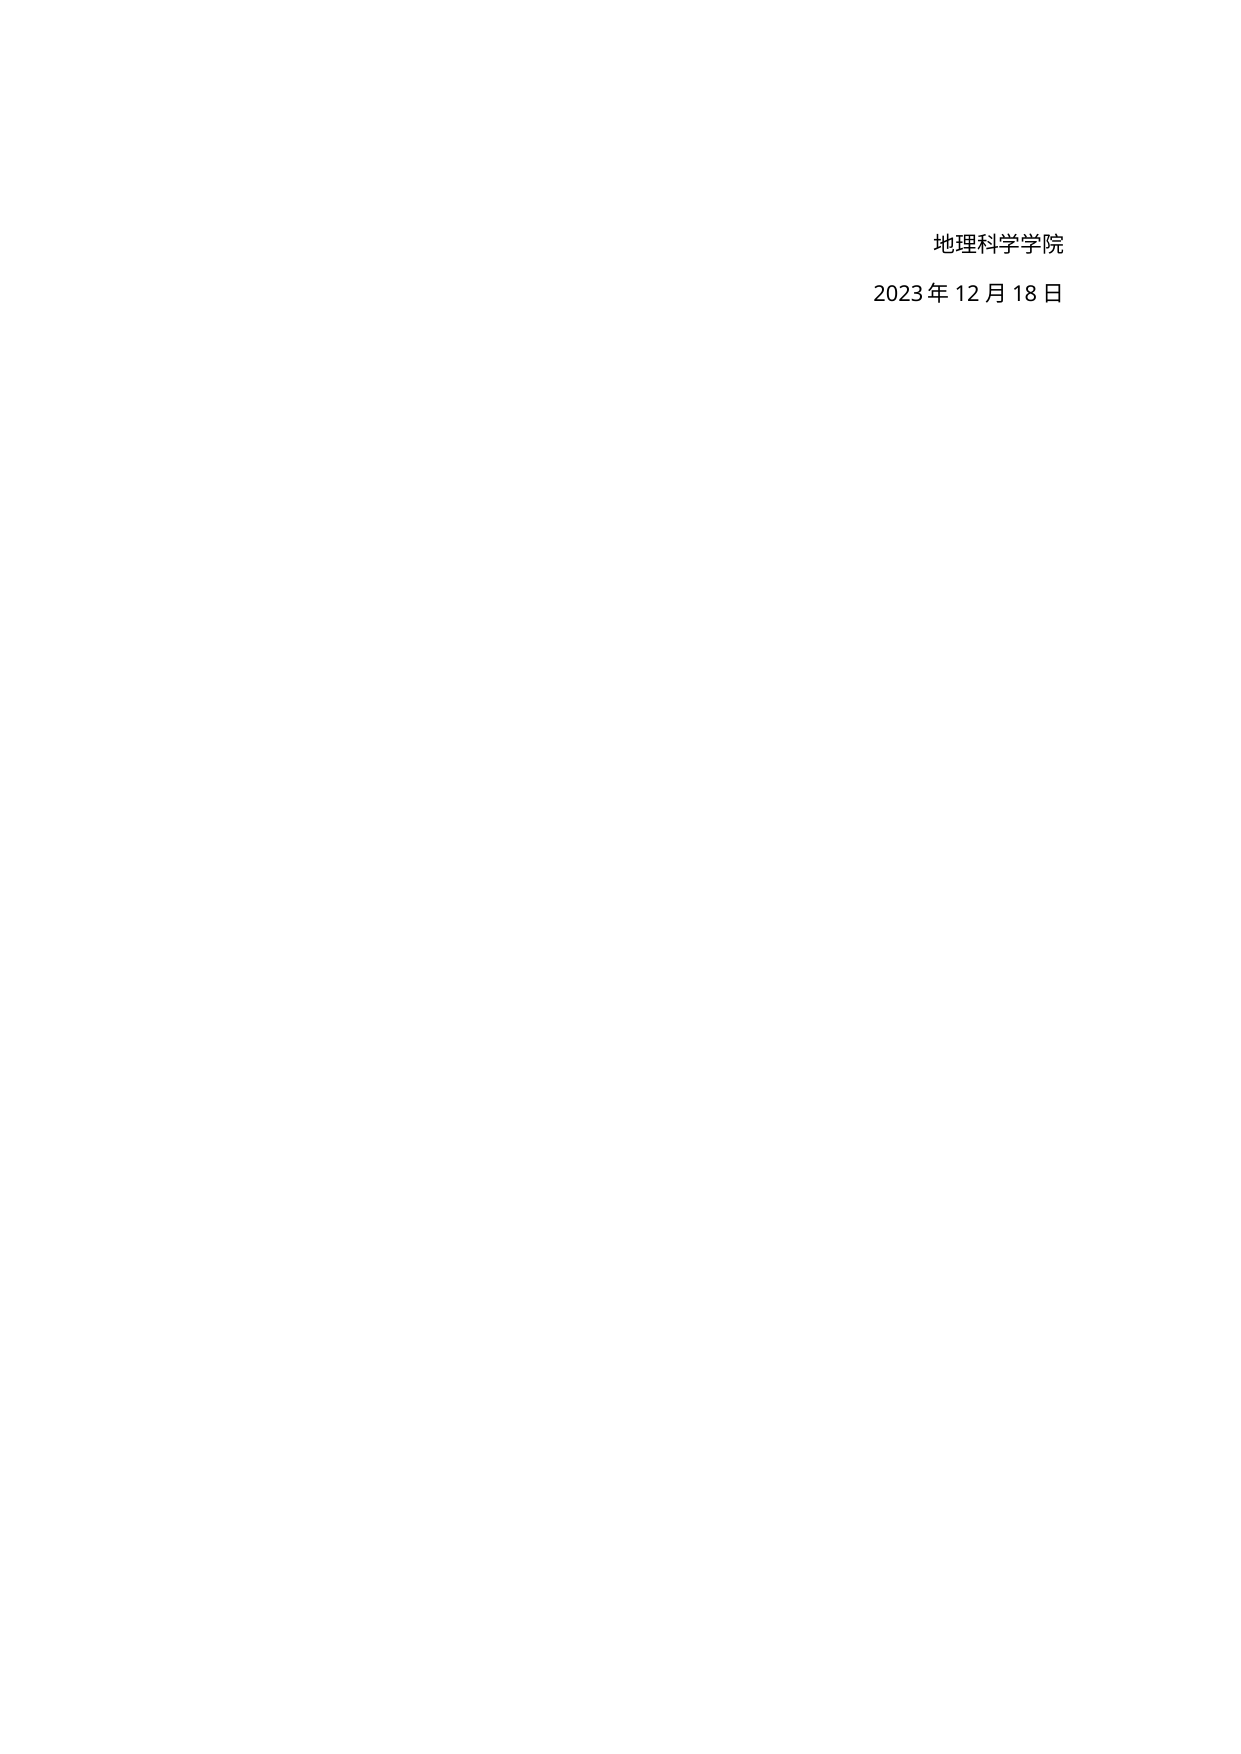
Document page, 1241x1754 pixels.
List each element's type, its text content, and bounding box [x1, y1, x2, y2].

text 2023年 12 月 18 日 [176, 275, 1064, 308]
text 地理科学学院 [176, 227, 1064, 259]
